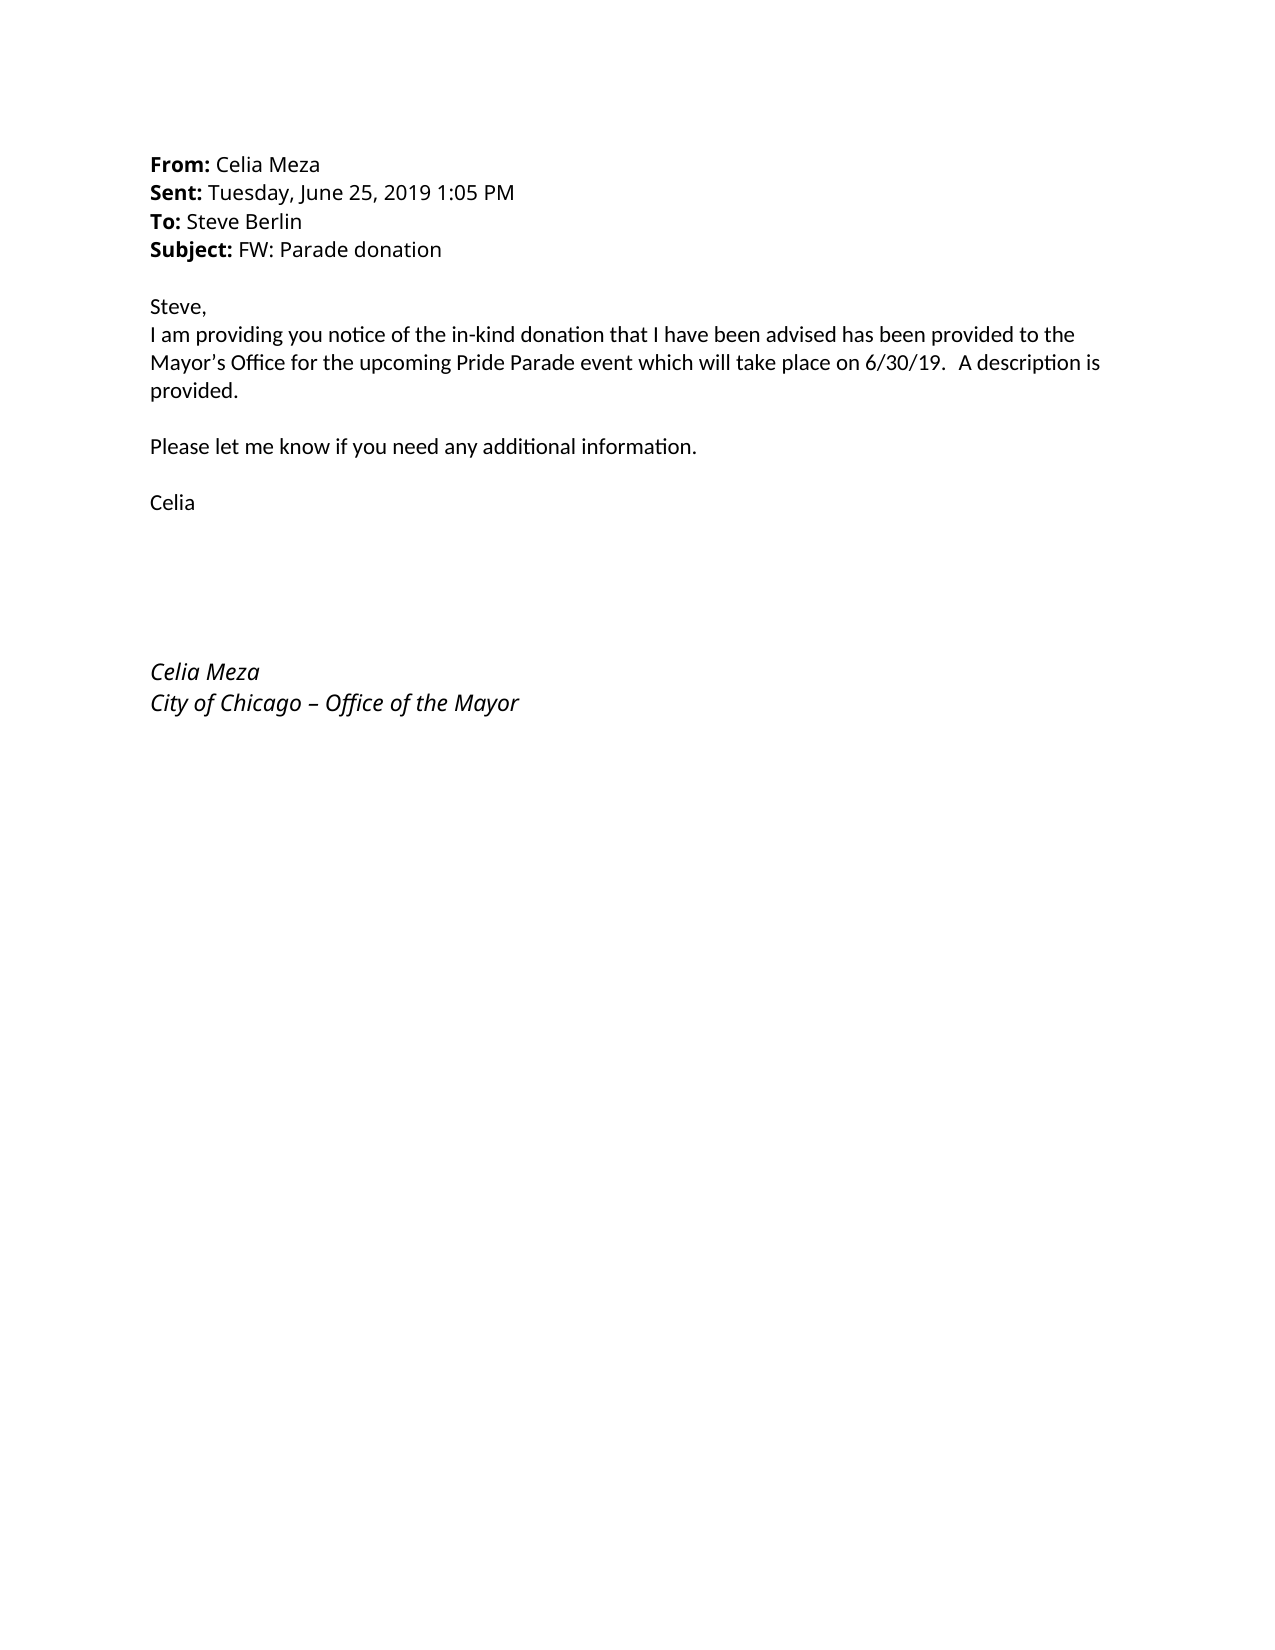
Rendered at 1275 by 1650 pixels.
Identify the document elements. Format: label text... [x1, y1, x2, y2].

text Please let me know if you need any additional information. [150, 432, 1125, 460]
text I am providing you notice of the in-kind donation that I have been advised has been provided to the Mayor’s Office for the upcoming Pride Parade event which will take place on 6/30/19. A description is provided. [150, 320, 1125, 404]
text Celia [150, 488, 1125, 516]
text Steve, [150, 292, 1125, 320]
text City of Chicago – Office of the Mayor [150, 687, 1125, 718]
text From: Celia Meza Sent: Tuesday, June 25, 2019 1:05 PM To: Steve Berlin Subject: FW: Parade donation [150, 150, 1125, 264]
text Celia Meza [150, 656, 1125, 687]
